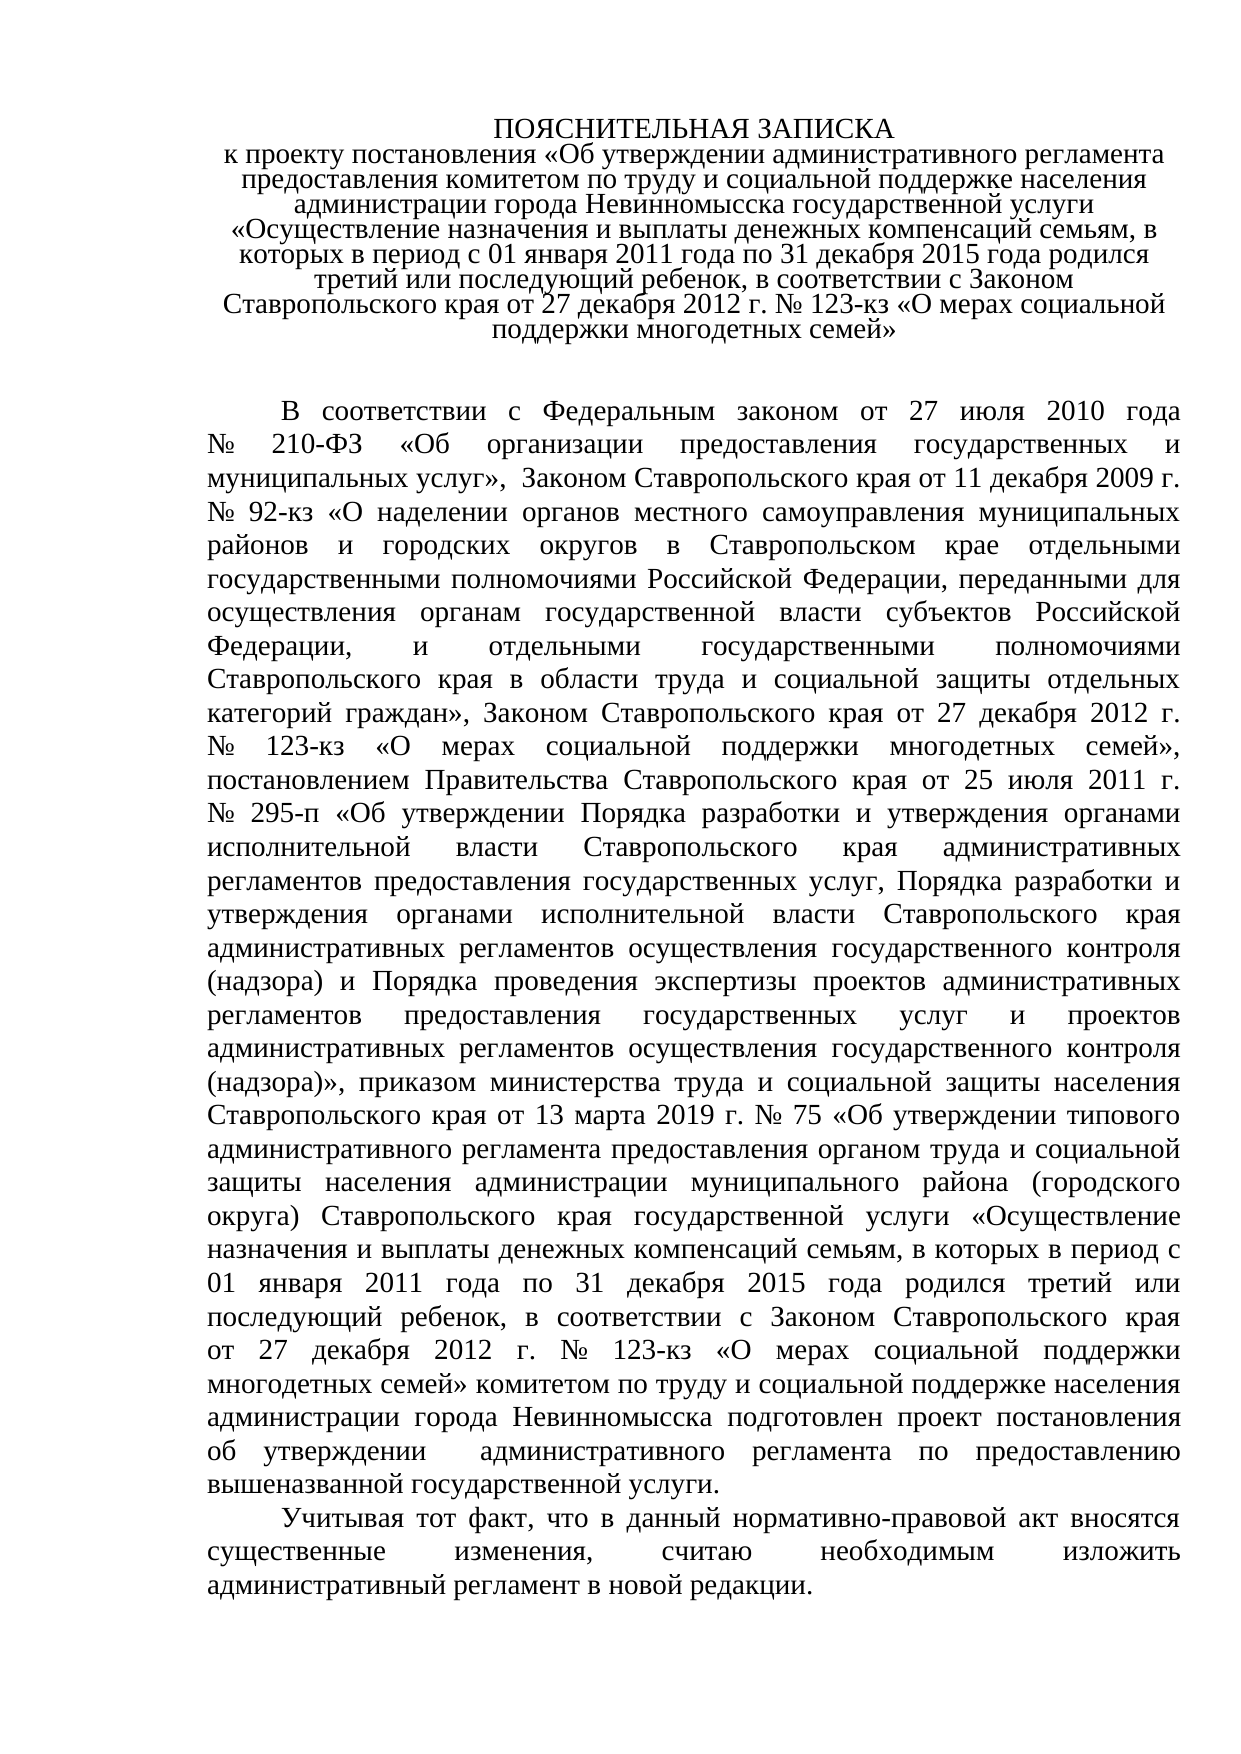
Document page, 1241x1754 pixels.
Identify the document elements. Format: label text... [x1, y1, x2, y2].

text Учитывая тот факт, что в данный нормативно-правовой акт вносятся существенные изменения, считаю необходимым изложить административный регламент в новой редакции. [207, 1500, 1181, 1601]
text ПОЯСНИТЕЛЬНАЯ ЗАПИСКА [207, 118, 1181, 143]
text В соответствии с Федеральным законом от 27 июля 2010 года № 210-ФЗ «Об организации предоставления государственных и муниципальных услуг», Законом Ставропольского края от 11 декабря 2009 г. № 92-кз «О наделении органов местного самоуправления муниципальных районов и городских округов в Ставропольском крае отдельными государственными полномочиями Российской Федерации, переданными для осуществления органам государственной власти субъектов Российской Федерации, и отдельными государственными полномочиями Ставропольского края в области труда и социальной защиты отдельных категорий граждан», Законом Ставропольского края от 27 декабря 2012 г. № 123-кз «О мерах социальной поддержки многодетных семей», постановлением Правительства Ставропольского края от 25 июля 2011 г. № 295-п «Об утверждении Порядка разработки и утверждения органами исполнительной власти Ставропольского края административных регламентов предоставления государственных услуг, Порядка разработки и утверждения органами исполнительной власти Ставропольского края административных регламентов осуществления государственного контроля (надзора) и Порядка проведения экспертизы проектов административных регламентов предоставления государственных услуг и проектов административных регламентов осуществления государственного контроля (надзора)», приказом министерства труда и социальной защиты населения Ставропольского края от 13 марта 2019 г. № 75 «Об утверждении типового административного регламента предоставления органом труда и социальной защиты населения администрации муниципального района (городского округа) Ставропольского края государственной услуги «Осуществление назначения и выплаты денежных компенсаций семьям, в которых в период с 01 января 2011 года по 31 декабря 2015 года родился третий или последующий ребенок, в соответствии с Законом Ставропольского края от 27 декабря 2012 г. № 123-кз «О мерах социальной поддержки многодетных семей» комитетом по труду и социальной поддержке населения администрации города Невинномысска подготовлен проект постановления об утверждении административного регламента по предоставлению вышеназванной государственной услуги. [207, 393, 1181, 1500]
text к проекту постановления «Об утверждении административного регламента предоставления комитетом по труду и социальной поддержке населения администрации города Невинномысска государственной услуги «Осуществление назначения и выплаты денежных компенсаций семьям, в которых в период с 01 января 2011 года по 31 декабря 2015 года родился третий или последующий ребенок, в соответствии с Законом Ставропольского края от 27 декабря 2012 г. № 123-кз «О мерах социальной поддержки многодетных семей» [207, 143, 1181, 343]
